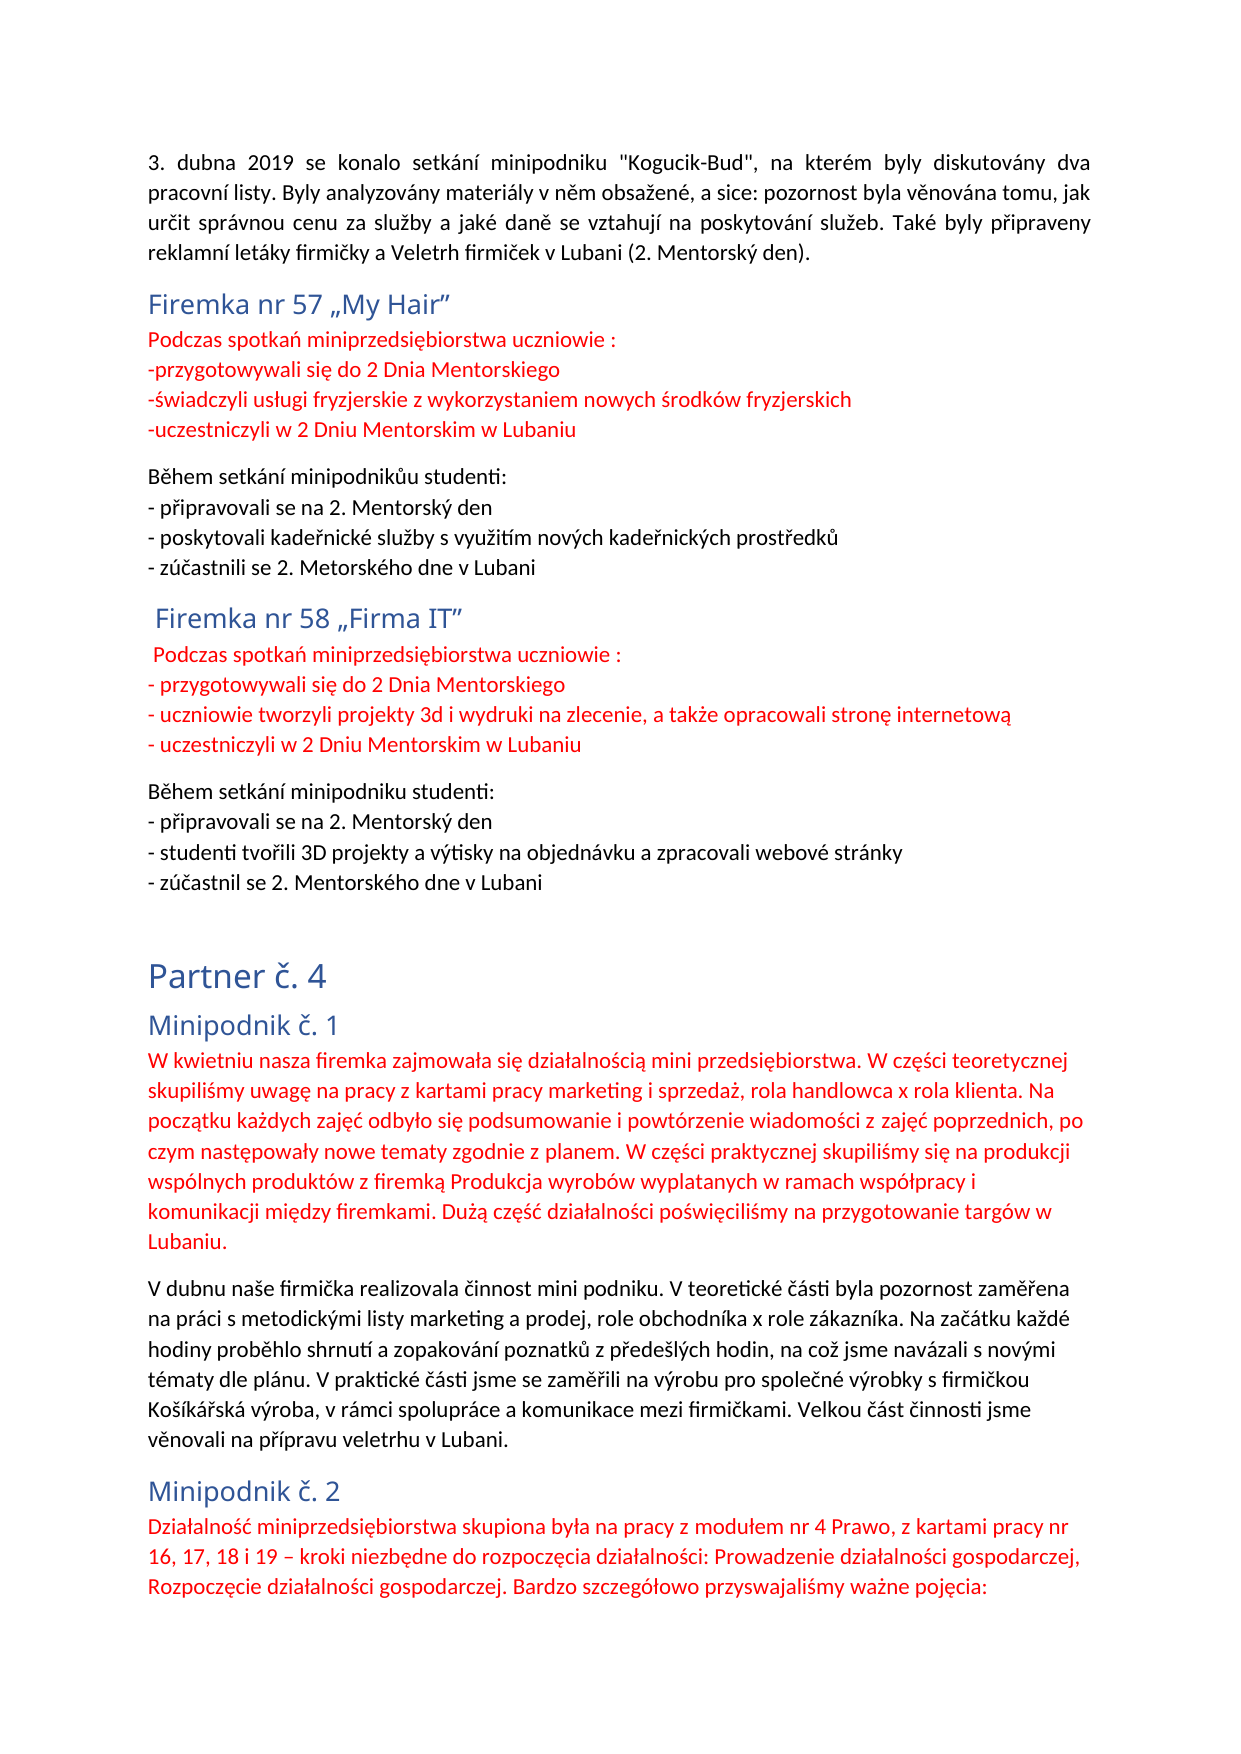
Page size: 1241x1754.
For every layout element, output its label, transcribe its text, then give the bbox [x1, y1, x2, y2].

text - zúčastnil se 2. Mentorského dne v Lubani [148, 868, 1093, 896]
subtitle Minipodnik č. 1 [148, 1006, 1093, 1043]
text - studenti tvořili 3D projekty a výtisky na objednávku a zpracovali webové stránky [148, 838, 1093, 866]
subtitle Minipodnik č. 2 [148, 1472, 1093, 1509]
text V dubnu naše firmička realizovala činnost mini podniku. V teoretické části byla pozornost zaměřena na práci s metodickými listy marketing a prodej, role obchodníka x role zákazníka. Na začátku každé hodiny proběhlo shrnutí a zopakování poznatků z předešlých hodin, na což jsme navázali s novými tématy dle plánu. V praktické části jsme se zaměřili na výrobu pro společné výrobky s firmičkou Košíkářská výroba, v rámci spolupráce a komunikace mezi firmičkami. Velkou část činnosti jsme věnovali na přípravu veletrhu v Lubani. [148, 1274, 1093, 1453]
subtitle Firemka nr 57 „My Hair” [148, 285, 1093, 322]
subtitle Partner č. 4 [148, 953, 1093, 999]
text Během setkání minipodniku studenti: [148, 777, 1093, 805]
text - připravovali se na 2. Mentorský den [148, 807, 1093, 835]
text 3. dubna 2019 se konalo setkání minipodniku "Kogucik-Bud", na kterém byly diskutovány dva pracovní listy. Byly analyzovány materiály v něm obsažené, a sice: pozornost byla věnována tomu, jak určit správnou cenu za služby a jaké daně se vztahují na poskytování služeb. Také byly připraveny reklamní letáky firmičky a Veletrh firmiček v Lubani (2. Mentorský den). [148, 148, 1093, 266]
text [148, 1512, 1093, 1600]
text Podczas spotkań miniprzedsiębiorstwa uczniowie : - przygotowywali się do 2 Dnia Mentorskiego - uczniowie tworzyli projekty 3d i wydruki na zlecenie, a także opracowali stronę internetową - uczestniczyli w 2 Dniu Mentorskim w Lubaniu [148, 640, 1093, 758]
text - zúčastnili se 2. Metorského dne v Lubani [148, 553, 1093, 581]
text - připravovali se na 2. Mentorský den [148, 493, 1093, 521]
text W kwietniu nasza firemka zajmowała się działalnością mini przedsiębiorstwa. W części teoretycznej skupiliśmy uwagę na pracy z kartami pracy marketing i sprzedaż, rola handlowca x rola klienta. Na początku każdych zajęć odbyło się podsumowanie i powtórzenie wiadomości z zajęć poprzednich, po czym następowały nowe tematy zgodnie z planem. W części praktycznej skupiliśmy się na produkcji wspólnych produktów z firemką Produkcja wyrobów wyplatanych w ramach współpracy i komunikacji między firemkami. Dużą część działalności poświęciliśmy na przygotowanie targów w Lubaniu. [148, 1046, 1093, 1255]
text - poskytovali kadeřnické služby s využitím nových kadeřnických prostředků [148, 523, 1093, 551]
subtitle Firemka nr 58 „Firma IT” [148, 600, 1093, 637]
text Podczas spotkań miniprzedsiębiorstwa uczniowie : -przygotowywali się do 2 Dnia Mentorskiego -świadczyli usługi fryzjerskie z wykorzystaniem nowych środków fryzjerskich -uczestniczyli w 2 Dniu Mentorskim w Lubaniu [148, 325, 1093, 443]
text Během setkání minipodnikůu studenti: [148, 462, 1093, 490]
